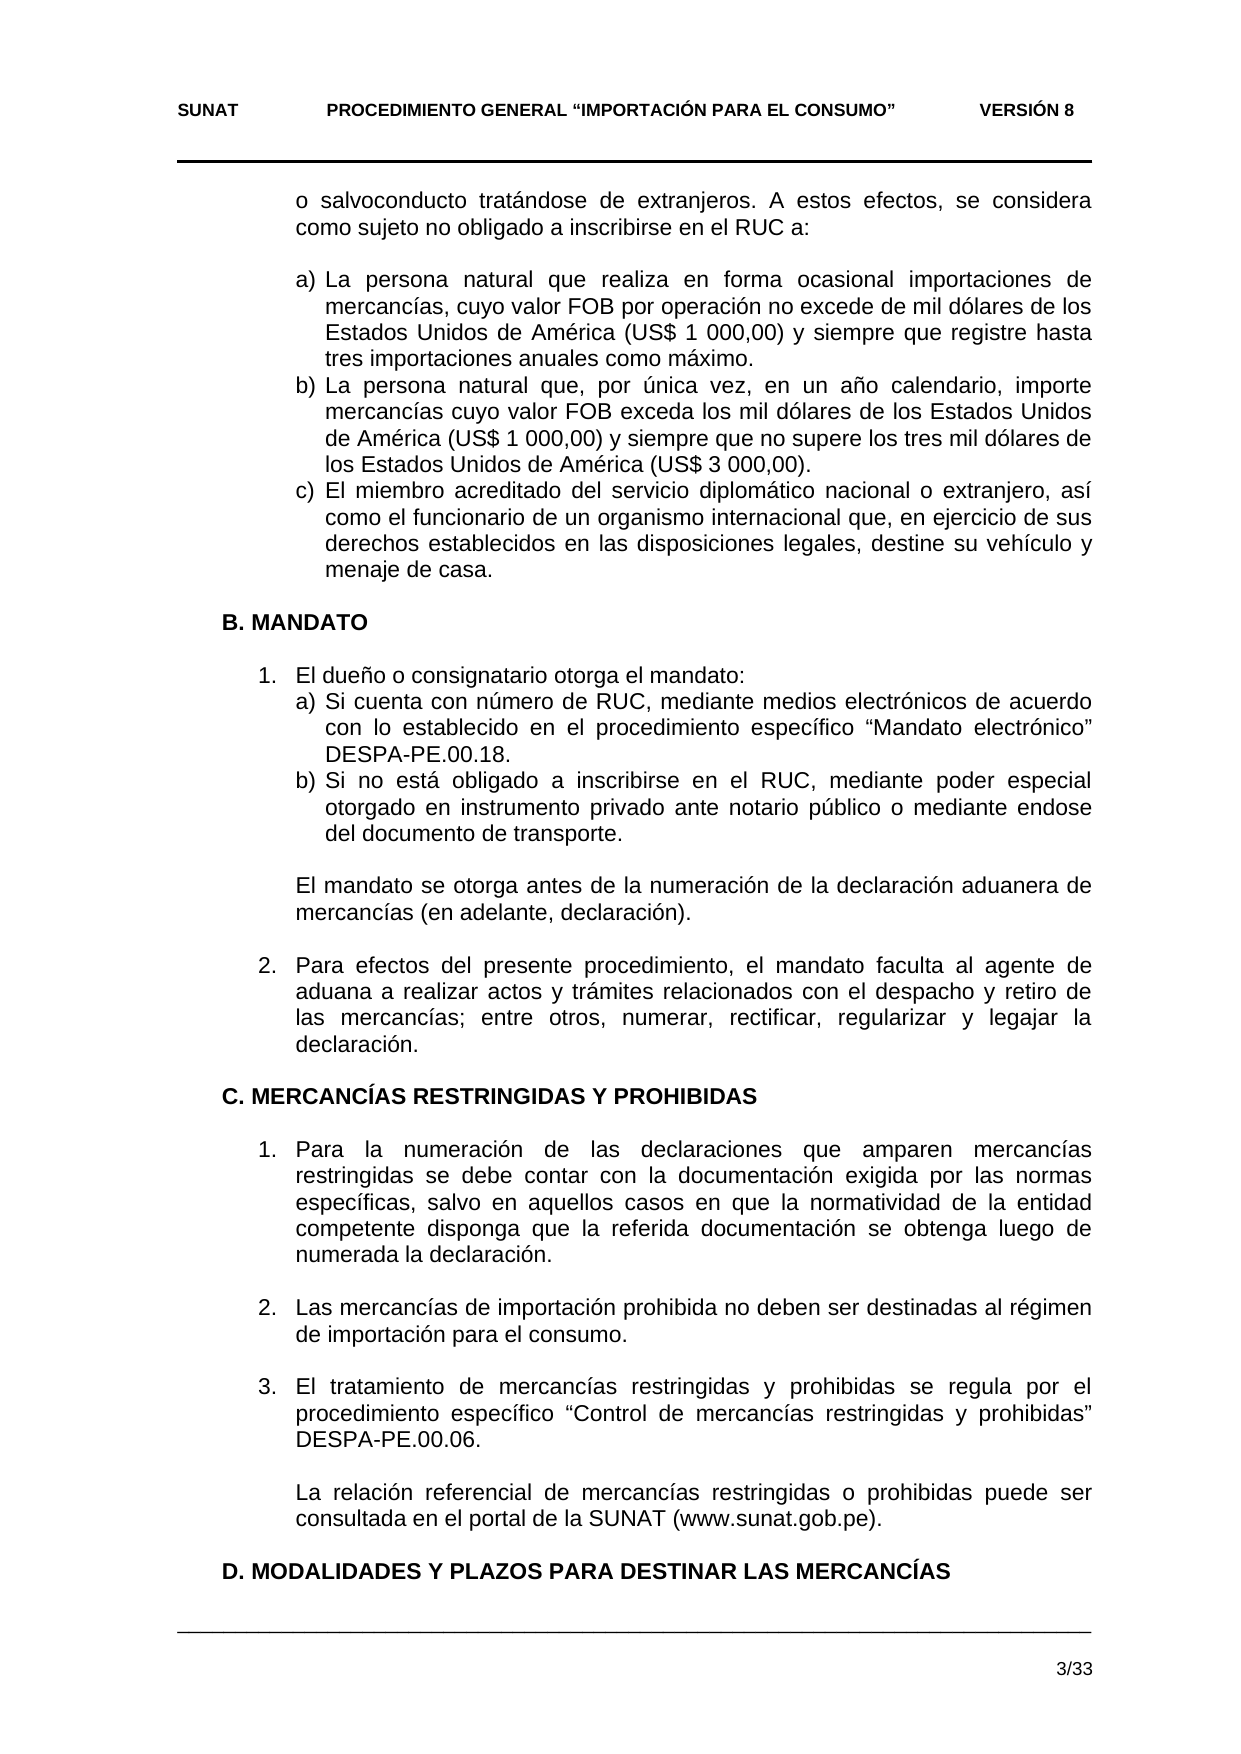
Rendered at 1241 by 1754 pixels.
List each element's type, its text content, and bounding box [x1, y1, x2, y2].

list Las mercancías de importación prohibida no deben ser destinadas al régimen de importación para el consumo. [258, 1294, 1092, 1347]
list El tratamiento de mercancías restringidas y prohibidas se regula por el procedimiento específico “Control de mercancías restringidas y prohibidas” DESPA-PE.00.06. [258, 1373, 1092, 1452]
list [295, 187, 1092, 240]
list MODALIDADES Y PLAZOS PARA DESTINAR LAS MERCANCÍAS [222, 1558, 1092, 1584]
list Para efectos del presente procedimiento, el mandato faculta al agente de aduana a realizar actos y trámites relacionados con el despacho y retiro de las mercancías; entre otros, numerar, rectificar, regularizar y legajar la declaración. [258, 952, 1092, 1057]
list Para la numeración de las declaraciones que amparen mercancías restringidas se debe contar con la documentación exigida por las normas específicas, salvo en aquellos casos en que la normatividad de la entidad competente disponga que la referida documentación se obtenga luego de numerada la declaración. [258, 1136, 1092, 1268]
list Si cuenta con número de RUC, mediante medios electrónicos de acuerdo con lo establecido en el procedimiento específico “Mandato electrónico” DESPA-PE.00.18. [295, 688, 1092, 767]
list MANDATO [222, 609, 1092, 635]
list La relación referencial de mercancías restringidas o prohibidas puede ser consultada en el portal de la SUNAT (www.sunat.gob.pe). [295, 1479, 1092, 1531]
list El miembro acreditado del servicio diplomático nacional o extranjero, así como el funcionario de un organismo internacional que, en ejercicio de sus derechos establecidos en las disposiciones legales, destine su vehículo y menaje de casa. [295, 477, 1092, 583]
list El dueño o consignatario otorga el mandato: [258, 662, 1092, 688]
list La persona natural que, por única vez, en un año calendario, importe mercancías cuyo valor FOB exceda los mil dólares de los Estados Unidos de América (US$ 1 000,00) y siempre que no supere los tres mil dólares de los Estados Unidos de América (US$ 3 000,00). [295, 372, 1092, 477]
list Si no está obligado a inscribirse en el RUC, mediante poder especial otorgado en instrumento privado ante notario público o mediante endose del documento de transporte. [295, 767, 1092, 846]
list La persona natural que realiza en forma ocasional importaciones de mercancías, cuyo valor FOB por operación no excede de mil dólares de los Estados Unidos de América (US$ 1 000,00) y siempre que registre hasta tres importaciones anuales como máximo. [295, 266, 1092, 372]
text El mandato se otorga antes de la numeración de la declaración aduanera de mercancías (en adelante, declaración). [295, 872, 1092, 925]
list MERCANCÍAS RESTRINGIDAS Y PROHIBIDAS [222, 1083, 1092, 1110]
